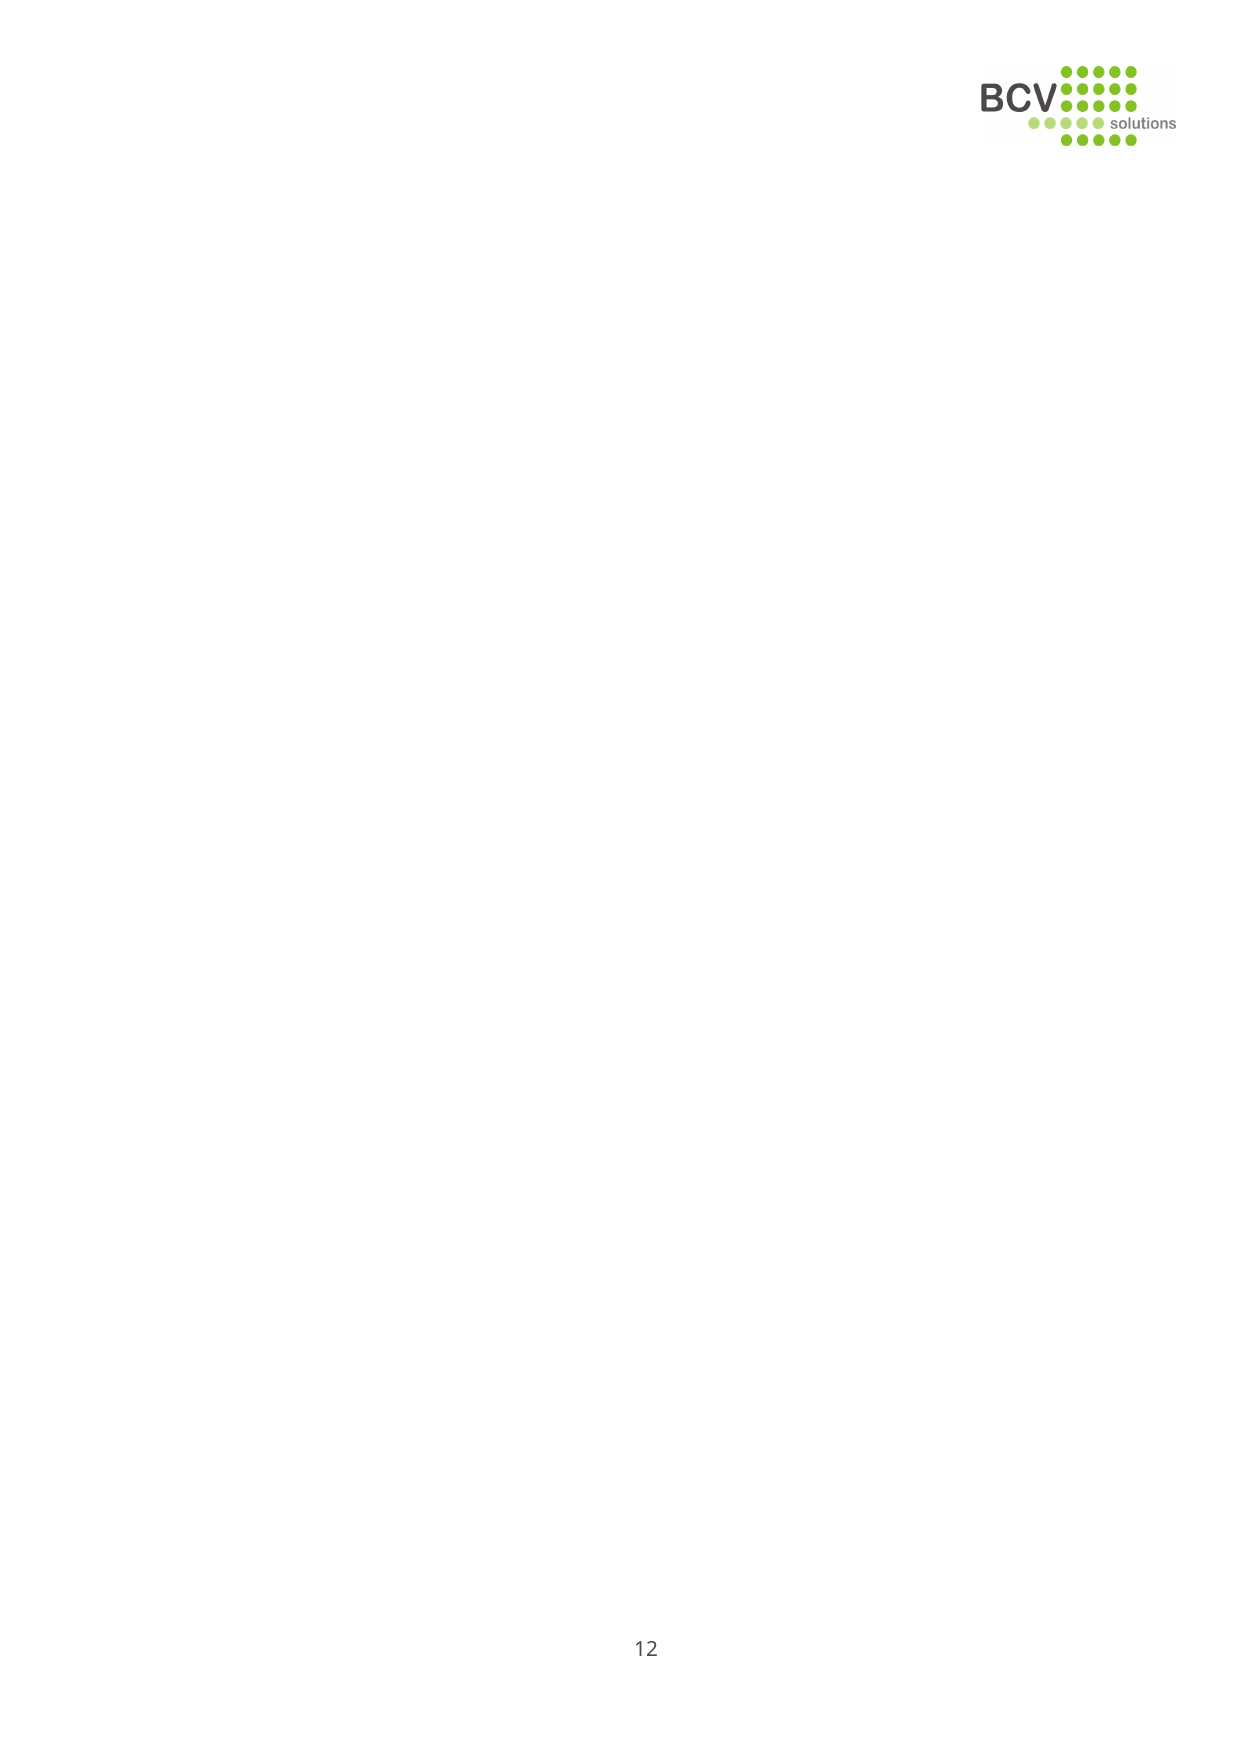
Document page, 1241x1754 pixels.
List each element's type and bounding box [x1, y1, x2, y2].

picture [981, 66, 1176, 146]
